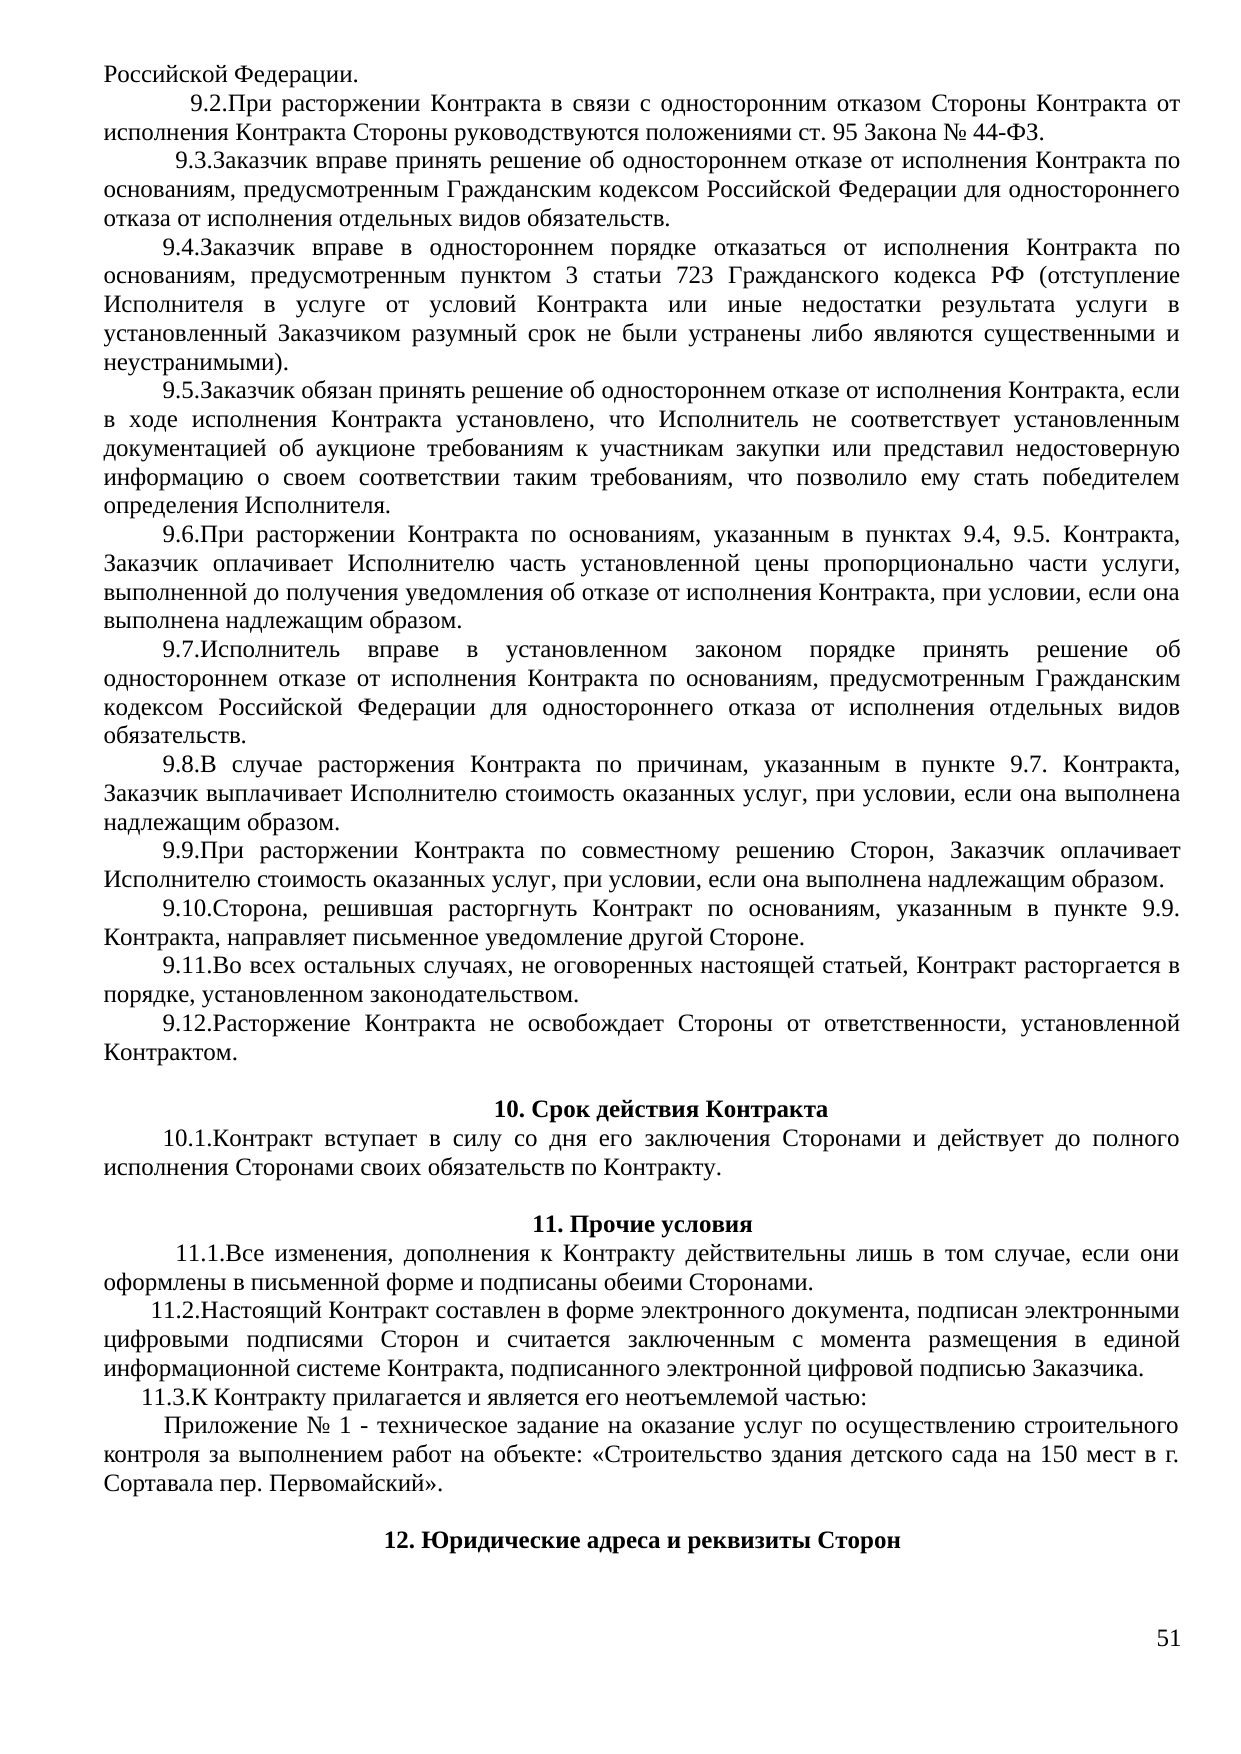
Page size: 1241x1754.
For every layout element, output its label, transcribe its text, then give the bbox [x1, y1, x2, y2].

text Приложение № 1 - техническое задание на оказание услуг по осуществлению строительного контроля за выполнением работ на объекте: «Строительство здания детского сада на 150 мест в г. Сортавала пер. Первомайский». [103, 1410, 1181, 1497]
text 9.2.При расторжении Контракта в связи с односторонним отказом Стороны Контракта от исполнения Контракта Стороны руководствуются положениями ст. 95 Закона № 44-ФЗ. [103, 88, 1181, 145]
text 9.12.Расторжение Контракта не освобождает Стороны от ответственности, установленной Контрактом. [103, 1008, 1181, 1065]
text 11. Прочие условия [103, 1209, 1181, 1238]
text 9.9.При расторжении Контракта по совместному решению Сторон, Заказчик оплачивает Исполнителю стоимость оказанных услуг, при условии, если она выполнена надлежащим образом. [103, 835, 1181, 893]
text 9.3.Заказчик вправе принять решение об одностороннем отказе от исполнения Контракта по основаниям, предусмотренным Гражданским кодексом Российской Федерации для одностороннего отказа от исполнения отдельных видов обязательств. [103, 145, 1181, 232]
text 9.8.В случае расторжения Контракта по причинам, указанным в пункте 9.7. Контракта, Заказчик выплачивает Исполнителю стоимость оказанных услуг, при условии, если она выполнена надлежащим образом. [103, 749, 1181, 835]
text 11.1.Все изменения, дополнения к Контракту действительны лишь в том случае, если они оформлены в письменной форме и подписаны обеими Сторонами. [103, 1238, 1181, 1295]
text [103, 59, 1181, 88]
text 9.6.При расторжении Контракта по основаниям, указанным в пунктах 9.4, 9.5. Контракта, Заказчик оплачивает Исполнителю часть установленной цены пропорционально части услуги, выполненной до получения уведомления об отказе от исполнения Контракта, при условии, если она выполнена надлежащим образом. [103, 519, 1181, 634]
text 9.10.Сторона, решившая расторгнуть Контракт по основаниям, указанным в пункте 9.9. Контракта, направляет письменное уведомление другой Стороне. [103, 893, 1181, 950]
text 9.11.Во всех остальных случаях, не оговоренных настоящей статьей, Контракт расторгается в порядке, установленном законодательством. [103, 950, 1181, 1008]
text 9.4.Заказчик вправе в одностороннем порядке отказаться от исполнения Контракта по основаниям, предусмотренным пунктом 3 статьи 723 Гражданского кодекса РФ (отступление Исполнителя в услуге от условий Контракта или иные недостатки результата услуги в установленный Заказчиком разумный срок не были устранены либо являются существенными и неустранимыми). [103, 232, 1181, 375]
text 11.2.Настоящий Контракт составлен в форме электронного документа, подписан электронными цифровыми подписями Сторон и считается заключенным с момента размещения в единой информационной системе Контракта, подписанного электронной цифровой подписью Заказчика. [103, 1295, 1181, 1382]
text 9.5.Заказчик обязан принять решение об одностороннем отказе от исполнения Контракта, если в ходе исполнения Контракта установлено, что Исполнитель не соответствует установленным документацией об аукционе требованиям к участникам закупки или представил недостоверную информацию о своем соответствии таким требованиям, что позволило ему стать победителем определения Исполнителя. [103, 375, 1181, 519]
text 9.7.Исполнитель вправе в установленном законом порядке принять решение об одностороннем отказе от исполнения Контракта по основаниям, предусмотренным Гражданским кодексом Российской Федерации для одностороннего отказа от исполнения отдельных видов обязательств. [103, 634, 1181, 749]
text 11.3.К Контракту прилагается и является его неотъемлемой частью: [103, 1382, 1181, 1410]
text 10. Срок действия Контракта [141, 1094, 1181, 1123]
text 12. Юридические адреса и реквизиты Сторон [103, 1525, 1181, 1554]
text 10.1.Контракт вступает в силу со дня его заключения Сторонами и действует до полного исполнения Сторонами своих обязательств по Контракту. [103, 1123, 1181, 1180]
